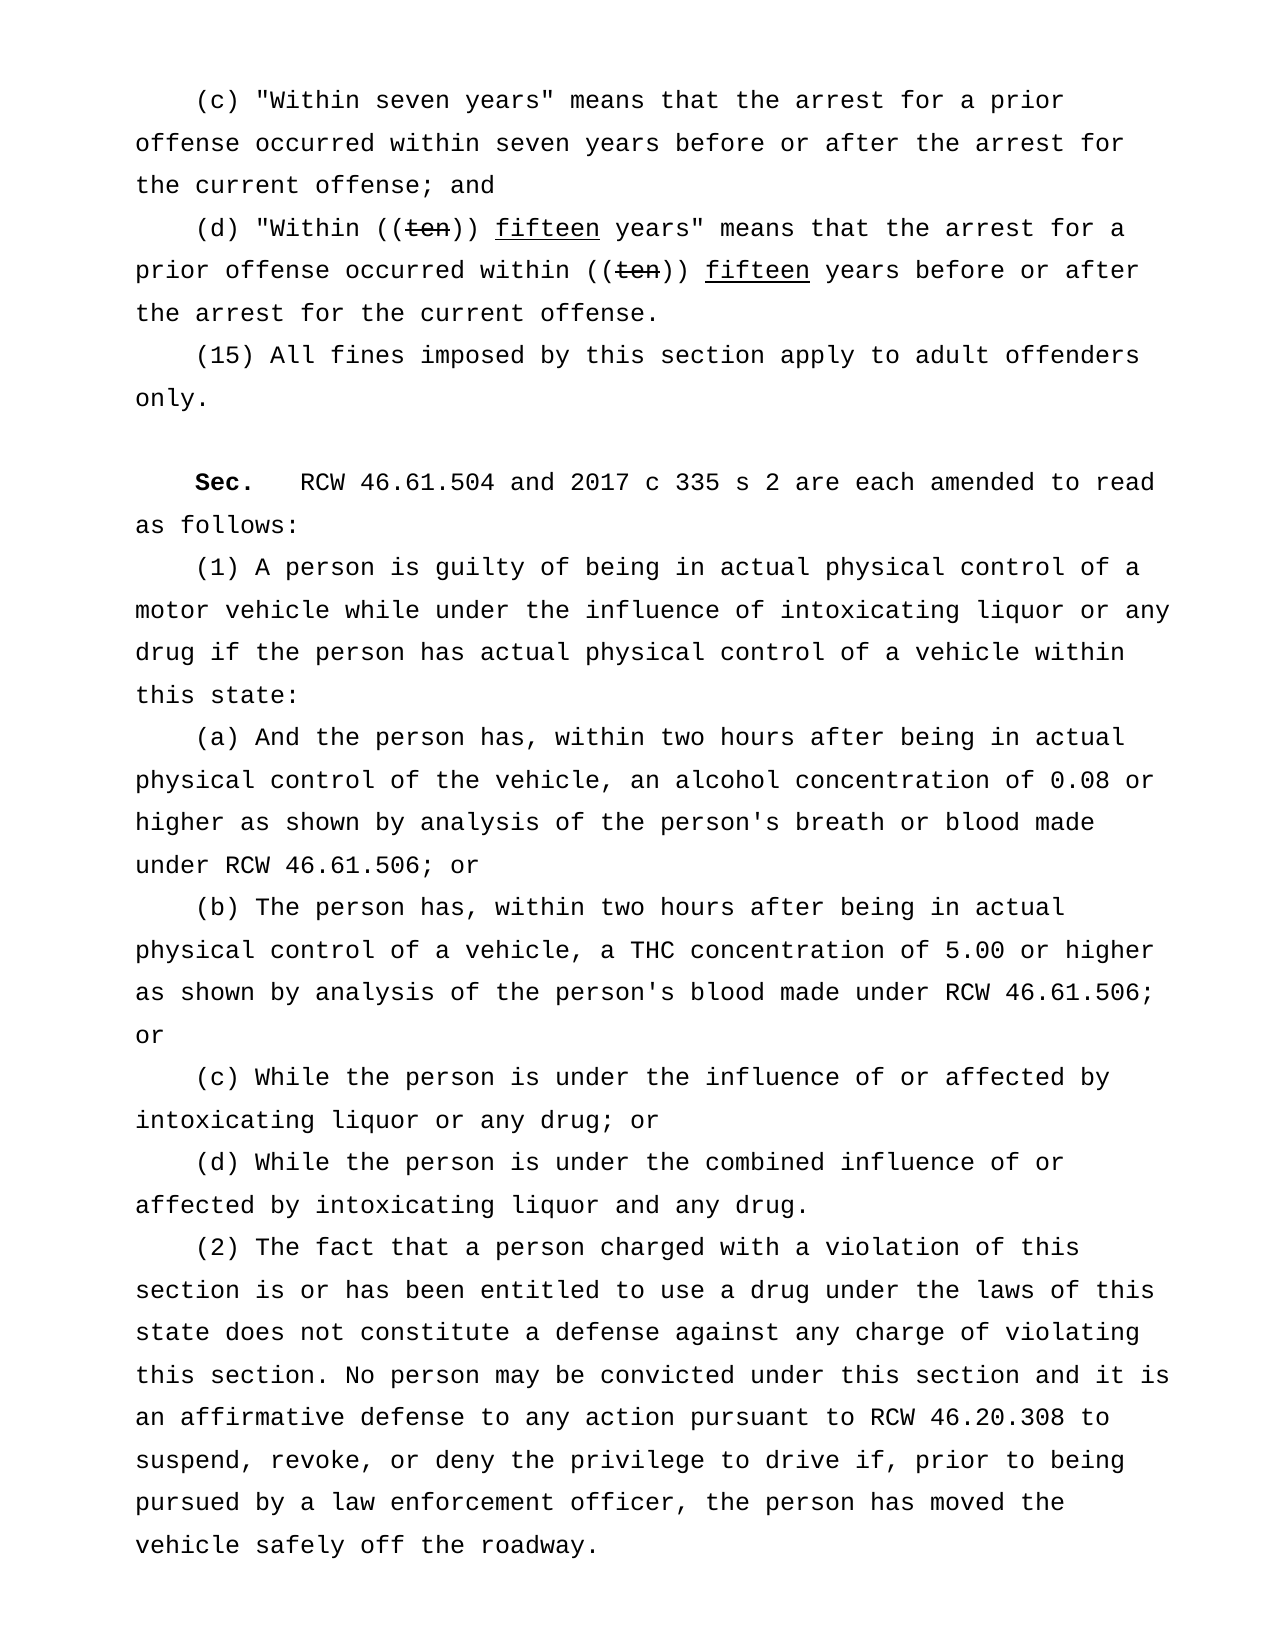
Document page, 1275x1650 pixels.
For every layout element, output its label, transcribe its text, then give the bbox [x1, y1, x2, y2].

text (d) While the person is under the combined influence of or affected by intoxicating liquor and any drug. [135, 1137, 1170, 1222]
text (d) "Within ((ten)) fifteen years" means that the arrest for a prior offense occurred within ((ten)) fifteen years before or after the arrest for the current offense. [135, 202, 1170, 330]
text (2) The fact that a person charged with a violation of this section is or has been entitled to use a drug under the laws of this state does not constitute a defense against any charge of violating this section. No person may be convicted under this section and it is an affirmative defense to any action pursuant to RCW 46.20.308 to suspend, revoke, or deny the privilege to drive if, prior to being pursued by a law enforcement officer, the person has moved the vehicle safely off the roadway. [135, 1222, 1170, 1562]
text (b) The person has, within two hours after being in actual physical control of a vehicle, a THC concentration of 5.00 or higher as shown by analysis of the person's blood made under RCW 46.61.506; or [135, 882, 1170, 1052]
text (a) And the person has, within two hours after being in actual physical control of the vehicle, an alcohol concentration of 0.08 or higher as shown by analysis of the person's breath or blood made under RCW 46.61.506; or [135, 712, 1170, 882]
text (1) A person is guilty of being in actual physical control of a motor vehicle while under the influence of intoxicating liquor or any drug if the person has actual physical control of a vehicle within this state: [135, 542, 1170, 712]
text Sec. RCW 46.61.504 and 2017 c 335 s 2 are each amended to read as follows: [135, 457, 1170, 542]
text (c) "Within seven years" means that the arrest for a prior offense occurred within seven years before or after the arrest for the current offense; and [135, 75, 1170, 202]
text (c) While the person is under the influence of or affected by intoxicating liquor or any drug; or [135, 1052, 1170, 1137]
text (15) All fines imposed by this section apply to adult offenders only. [135, 330, 1170, 415]
